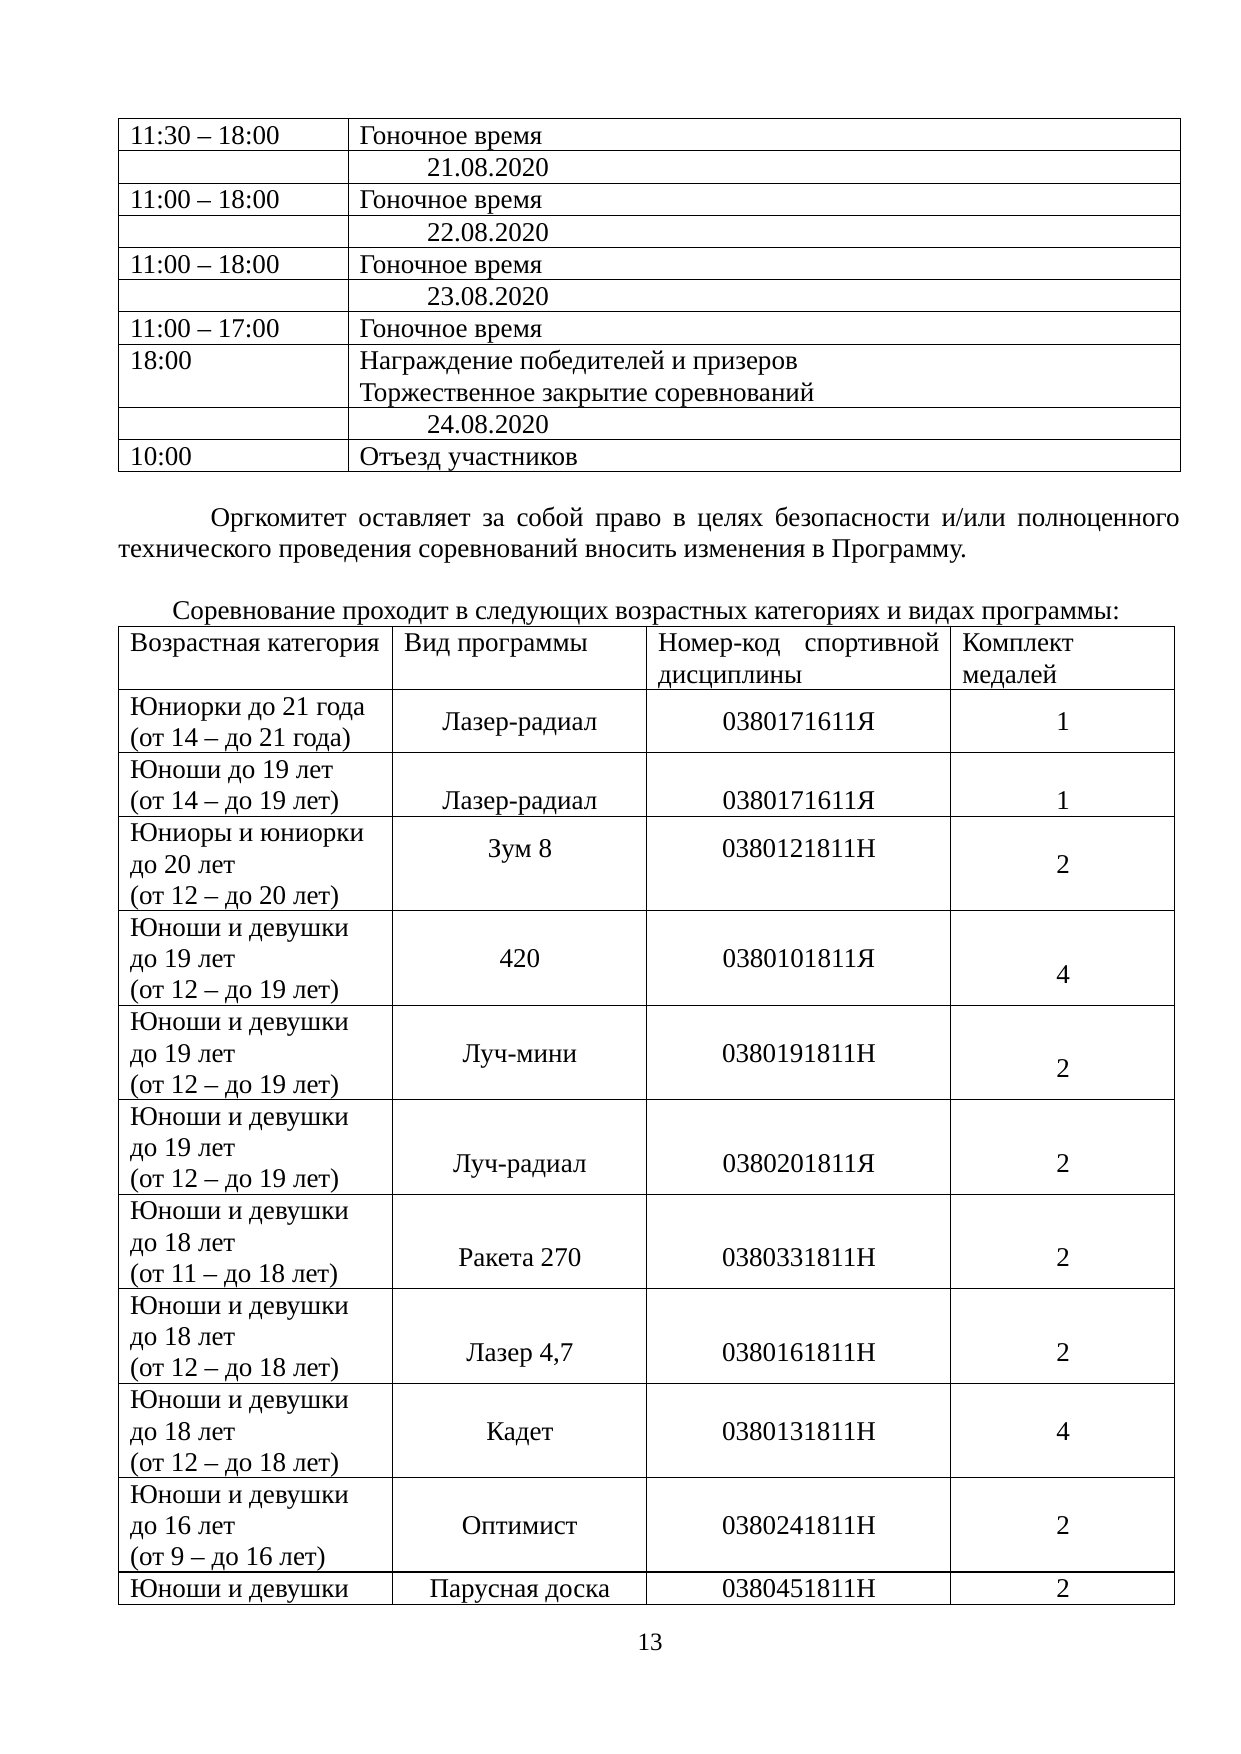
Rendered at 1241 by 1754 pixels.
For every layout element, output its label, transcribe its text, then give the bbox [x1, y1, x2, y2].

table_cell 0380171611Я [647, 753, 950, 816]
table_cell Лазер-радиал [393, 690, 646, 752]
table_cell Юноши и девушки до 18 лет (от 12 – до 18 лет) [119, 1289, 392, 1382]
table_cell Юноши и девушки до 18 лет (от 11 – до 18 лет) [119, 1195, 392, 1288]
table_header Возрастная категория [119, 627, 392, 689]
table_cell Лазер 4,7 [393, 1289, 646, 1382]
table_cell [119, 151, 348, 182]
table_cell 23.08.2020 [349, 280, 1180, 311]
table_cell 4 [951, 911, 1174, 1004]
table_cell 24.08.2020 [349, 408, 1180, 439]
table_header Номер-код спортивной дисциплины [647, 627, 950, 689]
table_cell 420 [393, 911, 646, 1004]
table_cell 2 [951, 1195, 1174, 1288]
table_cell [119, 216, 348, 247]
table_cell Юноши и девушки до 16 лет (от 9 – до 16 лет) [119, 1478, 392, 1571]
table_cell Ракета 270 [393, 1195, 646, 1288]
table_cell Гоночное время [349, 184, 1180, 215]
table_cell Кадет [393, 1384, 646, 1477]
table_cell Гоночное время [349, 119, 1180, 150]
text Соревнование проходит в следующих возрастных категориях и видах программы: [118, 594, 1181, 626]
text Оргкомитет оставляет за собой право в целях безопасности и/или полноценного технического проведения соревнований вносить изменения в Программу. [118, 501, 1181, 563]
table_cell Оптимист [393, 1478, 646, 1571]
table_cell 1 [951, 753, 1174, 816]
table_cell Юниоры и юниорки до 20 лет (от 12 – до 20 лет) [119, 817, 392, 910]
table_header Вид программы [393, 627, 646, 689]
table_cell Юниорки до 21 года (от 14 – до 21 года) [119, 690, 392, 752]
table_cell 11:00 – 17:00 [119, 312, 348, 343]
table_cell 0380451811Н [647, 1573, 950, 1603]
table_cell Гоночное время [349, 248, 1180, 279]
table_cell Юноши до 19 лет (от 14 – до 19 лет) [119, 753, 392, 816]
table_cell 0380121811Н [647, 817, 950, 910]
table_cell Юноши и девушки до 19 лет (от 12 – до 19 лет) [119, 1100, 392, 1193]
table_cell 18:00 [119, 345, 348, 407]
table_cell 10:00 [119, 440, 348, 471]
table_cell 2 [951, 1573, 1174, 1603]
table_cell 2 [951, 1006, 1174, 1099]
table_cell Лазер-радиал [393, 753, 646, 816]
table_cell Зум 8 [393, 817, 646, 910]
table_cell 0380331811Н [647, 1195, 950, 1288]
table_cell Юноши и девушки до 19 лет (от 12 – до 19 лет) [119, 1006, 392, 1099]
table_cell [119, 408, 348, 439]
table_cell 22.08.2020 [349, 216, 1180, 247]
table_cell Юноши и девушки до 18 лет (от 12 – до 18 лет) [119, 1384, 392, 1477]
table_cell Юноши и девушки до 19 лет (от 12 – до 19 лет) [119, 911, 392, 1004]
table_cell Луч-мини [393, 1006, 646, 1099]
table_cell 1 [951, 690, 1174, 752]
table_cell Гоночное время [349, 312, 1180, 343]
table_cell 0380161811Н [647, 1289, 950, 1382]
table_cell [119, 1573, 392, 1603]
table_cell Награждение победителей и призеров Торжественное закрытие соревнований [349, 345, 1180, 407]
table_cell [393, 1573, 646, 1603]
table_cell 2 [951, 817, 1174, 910]
table_cell 11:00 – 18:00 [119, 248, 348, 279]
table_cell 0380171611Я [647, 690, 950, 752]
table_cell 0380131811Н [647, 1384, 950, 1477]
table_cell [119, 280, 348, 311]
table_cell 0380241811Н [647, 1478, 950, 1571]
table_cell 21.08.2020 [349, 151, 1180, 182]
table_cell 2 [951, 1100, 1174, 1193]
table_header Комплект медалей [951, 627, 1174, 689]
table_cell 0380201811Я [647, 1100, 950, 1193]
table_cell 11:00 – 18:00 [119, 184, 348, 215]
table_cell 2 [951, 1478, 1174, 1571]
table_cell 2 [951, 1289, 1174, 1382]
table_cell Луч-радиал [393, 1100, 646, 1193]
table_cell 0380101811Я [647, 911, 950, 1004]
table_cell 4 [951, 1384, 1174, 1477]
table_cell 0380191811Н [647, 1006, 950, 1099]
table_cell 11:30 – 18:00 [119, 119, 348, 150]
table_cell Отъезд участников [349, 440, 1180, 471]
